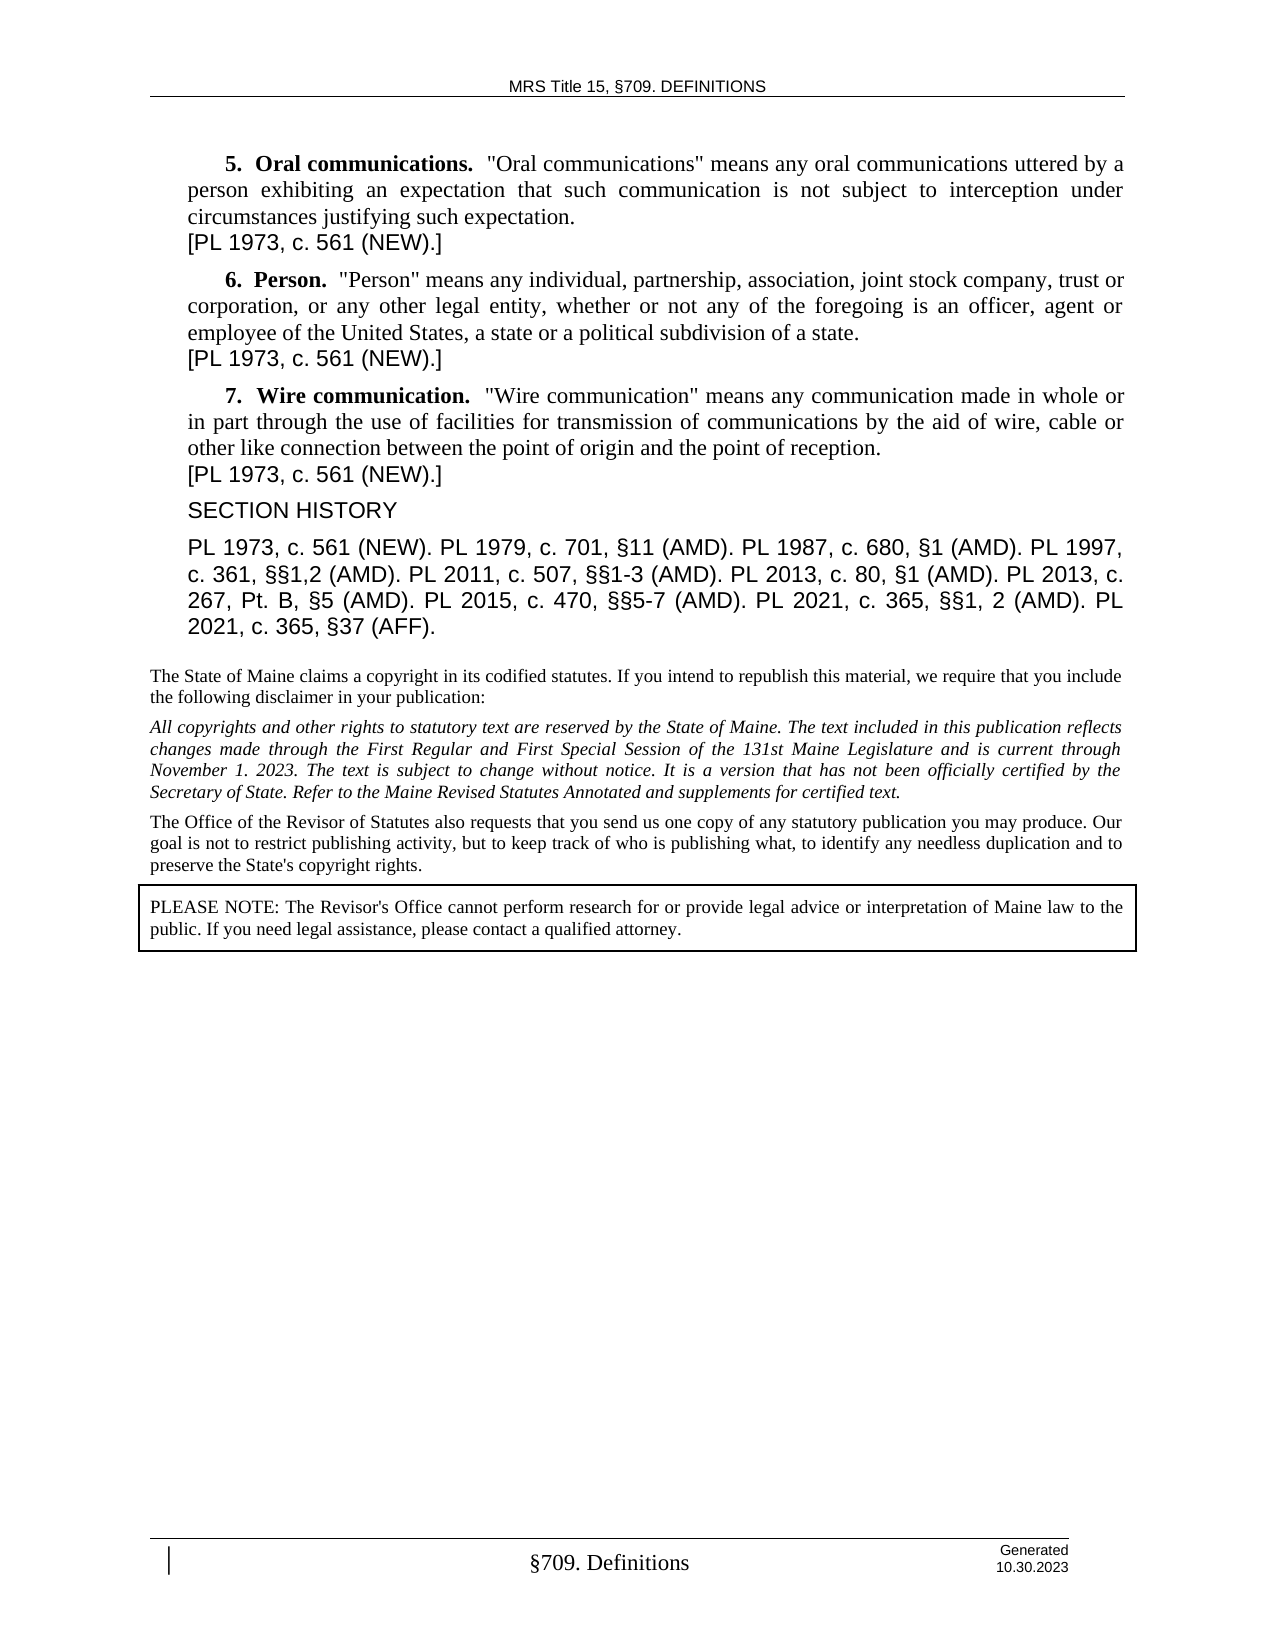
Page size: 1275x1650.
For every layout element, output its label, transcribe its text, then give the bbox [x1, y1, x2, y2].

text [PL 1973, c. 561 (NEW).] [187, 229, 1125, 255]
text 7. Wire communication. "Wire communication" means any communication made in whole or in part through the use of facilities for transmission of communications by the aid of wire, cable or other like connection between the point of origin and the point of reception. [187, 382, 1125, 461]
text The Office of the Revisor of Statutes also requests that you send us one copy of any statutory publication you may produce. Our goal is not to restrict publishing activity, but to keep track of who is publishing what, to identify any needless duplication and to preserve the State's copyright rights. [150, 811, 1125, 875]
text All copyrights and other rights to statutory text are reserved by the State of Maine. The text included in this publication reflects changes made through the First Regular and First Special Session of the 131st Maine Legislature and is current through November 1. 2023 . The text is subject to change without notice. It is a version that has not been officially certified by the Secretary of State. Refer to the Maine Revised Statutes Annotated and supplements for certified text. [150, 716, 1125, 802]
text [PL 1973, c. 561 (NEW).] [187, 345, 1125, 371]
text The State of Maine claims a copyright in its codified statutes. If you intend to republish this material, we require that you include the following disclaimer in your publication: [150, 665, 1125, 708]
text PL 1973, c. 561 (NEW). PL 1979, c. 701, §11 (AMD). PL 1987, c. 680, §1 (AMD). PL 1997, c. 361, §§1,2 (AMD). PL 2011, c. 507, §§1-3 (AMD). PL 2013, c. 80, §1 (AMD). PL 2013, c. 267, Pt. B, §5 (AMD). PL 2015, c. 470, §§5-7 (AMD). PL 2021, c. 365, §§1, 2 (AMD). PL 2021, c. 365, §37 (AFF). [187, 534, 1125, 640]
text PLEASE NOTE: The Revisor's Office cannot perform research for or provide legal advice or interpretation of Maine law to the public. If you need legal assistance, please contact a qualified attorney. [140, 886, 1135, 950]
text SECTION HISTORY [187, 497, 1125, 524]
text [PL 1973, c. 561 (NEW).] [187, 461, 1125, 487]
text 5. Oral communications. "Oral communications" means any oral communications uttered by a person exhibiting an expectation that such communication is not subject to interception under circumstances justifying such expectation. [187, 150, 1125, 229]
text 6. Person. "Person" means any individual, partnership, association, joint stock company, trust or corporation, or any other legal entity, whether or not any of the foregoing is an officer, agent or employee of the United States, a state or a political subdivision of a state. [187, 266, 1125, 345]
